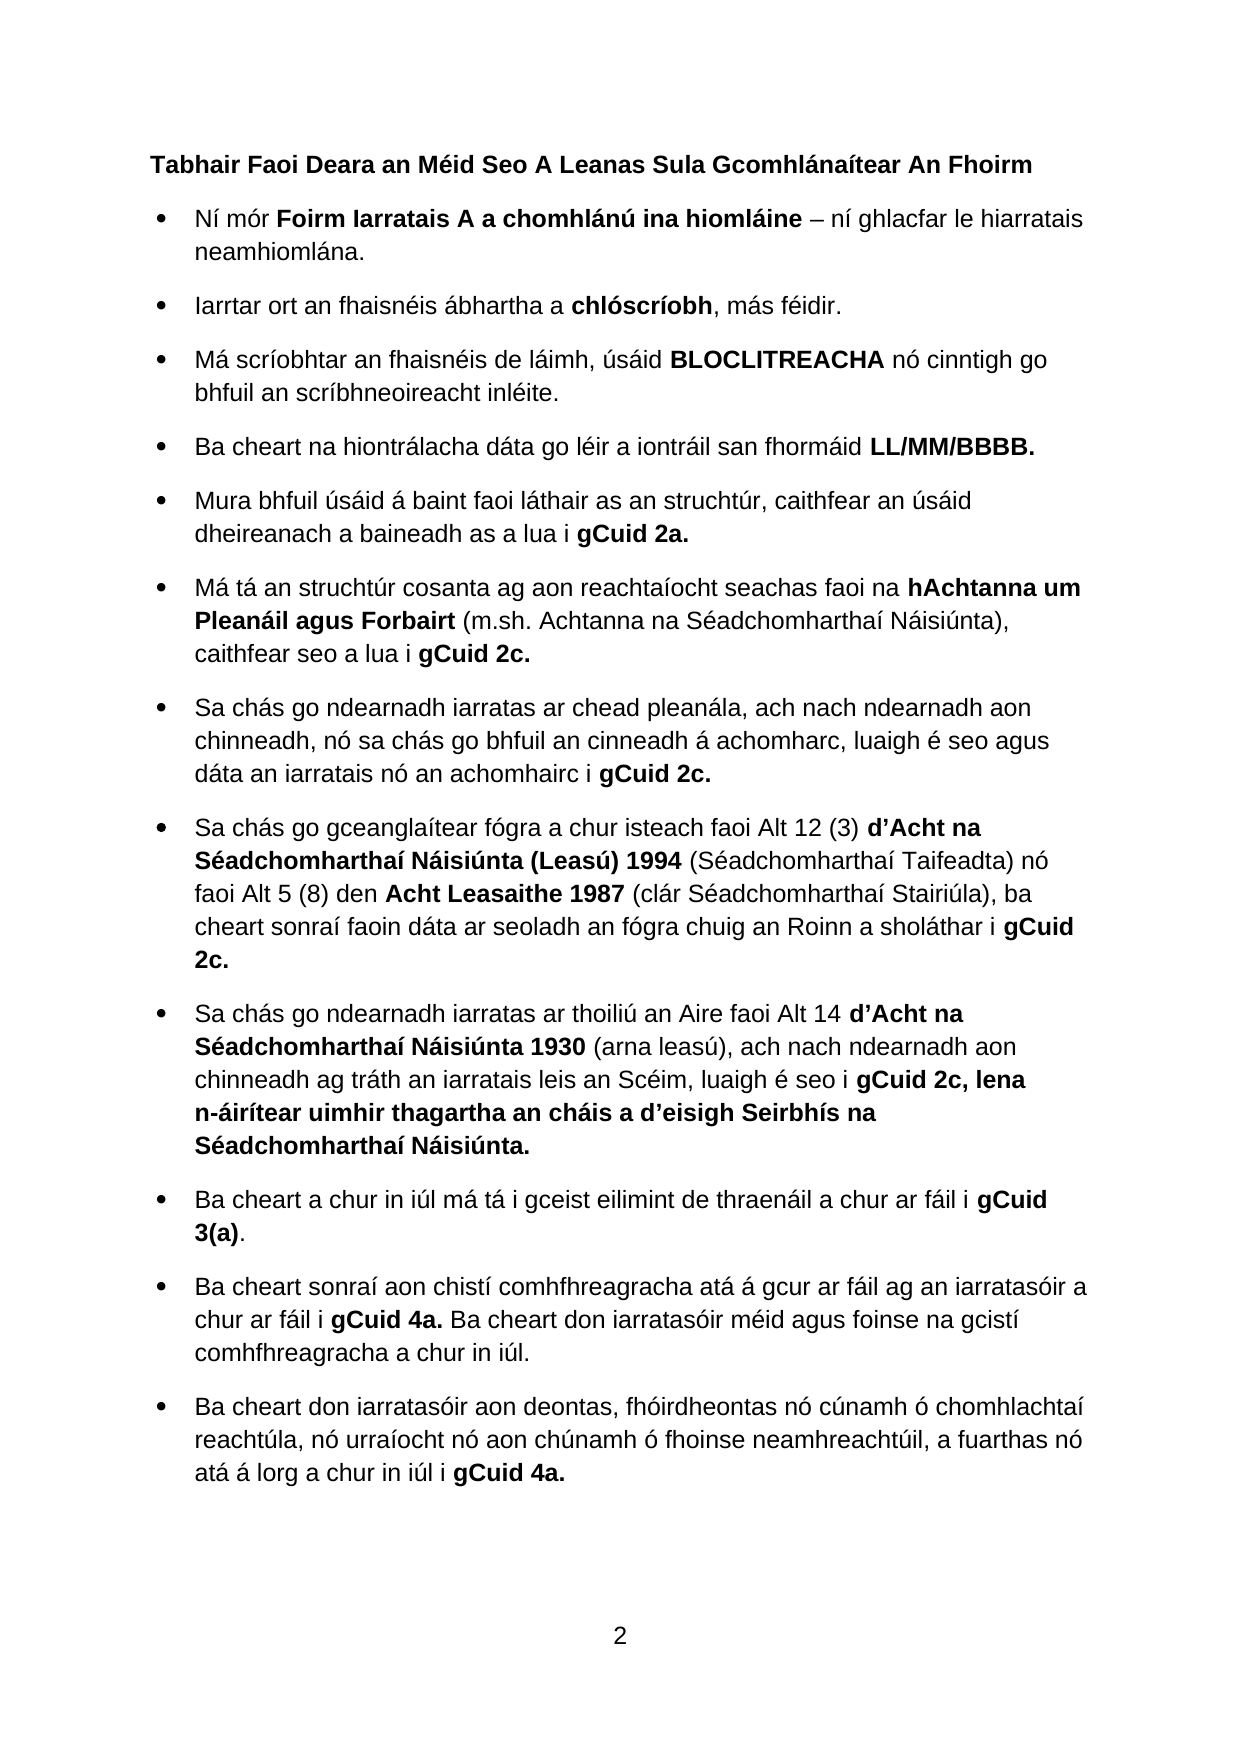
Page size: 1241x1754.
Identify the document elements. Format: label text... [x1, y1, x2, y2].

list Sa chás go ndearnadh iarratas ar thoiliú an Aire faoi Alt 14 d’Acht na Séadchomharthaí Náisiúnta 1930 (arna leasú), ach nach ndearnadh aon chinneadh ag tráth an iarratais leis an Scéim, luaigh é seo i gCuid 2c, lena n-áirítear uimhir thagartha an cháis a d’eisigh Seirbhís na Séadchomharthaí Náisiúnta. [157, 999, 1090, 1160]
list Ba cheart don iarratasóir aon deontas, fhóirdheontas nó cúnamh ó chomhlachtaí reachtúla, nó urraíocht nó aon chúnamh ó fhoinse neamhreachtúil, a fuarthas nó atá á lorg a chur in iúl i gCuid 4a. [157, 1392, 1090, 1487]
list Má scríobhtar an fhaisnéis de láimh, úsáid BLOCLITREACHA nó cinntigh go bhfuil an scríbhneoireacht inléite. [157, 345, 1090, 407]
list Ba cheart na hiontrálacha dáta go léir a iontráil san fhormáid LL/MM/BBBB. [157, 432, 1090, 461]
list Ba cheart sonraí aon chistí comhfhreagracha atá á gcur ar fáil ag an iarratasóir a chur ar fáil i gCuid 4a. Ba cheart don iarratasóir méid agus foinse na gcistí comhfhreagracha a chur in iúl. [157, 1272, 1090, 1367]
list Ba cheart a chur in iúl má tá i gceist eilimint de thraenáil a chur ar fáil i gCuid 3(a). [157, 1185, 1090, 1247]
list Mura bhfuil úsáid á baint faoi láthair as an struchtúr, caithfear an úsáid dheireanach a baineadh as a lua i gCuid 2a. [157, 486, 1090, 548]
list Má tá an struchtúr cosanta ag aon reachtaíocht seachas faoi na hAchtanna um Pleanáil agus Forbairt (m.sh. Achtanna na Séadchomharthaí Náisiúnta), caithfear seo a lua i gCuid 2c. [157, 573, 1090, 668]
list Sa chás go gceanglaítear fógra a chur isteach faoi Alt 12 (3) d’Acht na Séadchomharthaí Náisiúnta (Leasú) 1994 (Séadchomharthaí Taifeadta) nó faoi Alt 5 (8) den Acht Leasaithe 1987 (clár Séadchomharthaí Stairiúla), ba cheart sonraí faoin dáta ar seoladh an fógra chuig an Roinn a sholáthar i gCuid 2c. [157, 813, 1090, 974]
list Ní mór Foirm Iarratais A a chomhlánú ina hiomláine – ní ghlacfar le hiarratais neamhiomlána. [157, 204, 1090, 266]
list Sa chás go ndearnadh iarratas ar chead pleanála, ach nach ndearnadh aon chinneadh, nó sa chás go bhfuil an cinneadh á achomharc, luaigh é seo agus dáta an iarratais nó an achomhairc i gCuid 2c. [157, 693, 1090, 788]
list Iarrtar ort an fhaisnéis ábhartha a chlóscríobh, más féidir. [157, 291, 1090, 320]
text Tabhair Faoi Deara an Méid Seo A Leanas Sula Gcomhlánaítear An Fhoirm [150, 150, 1090, 179]
